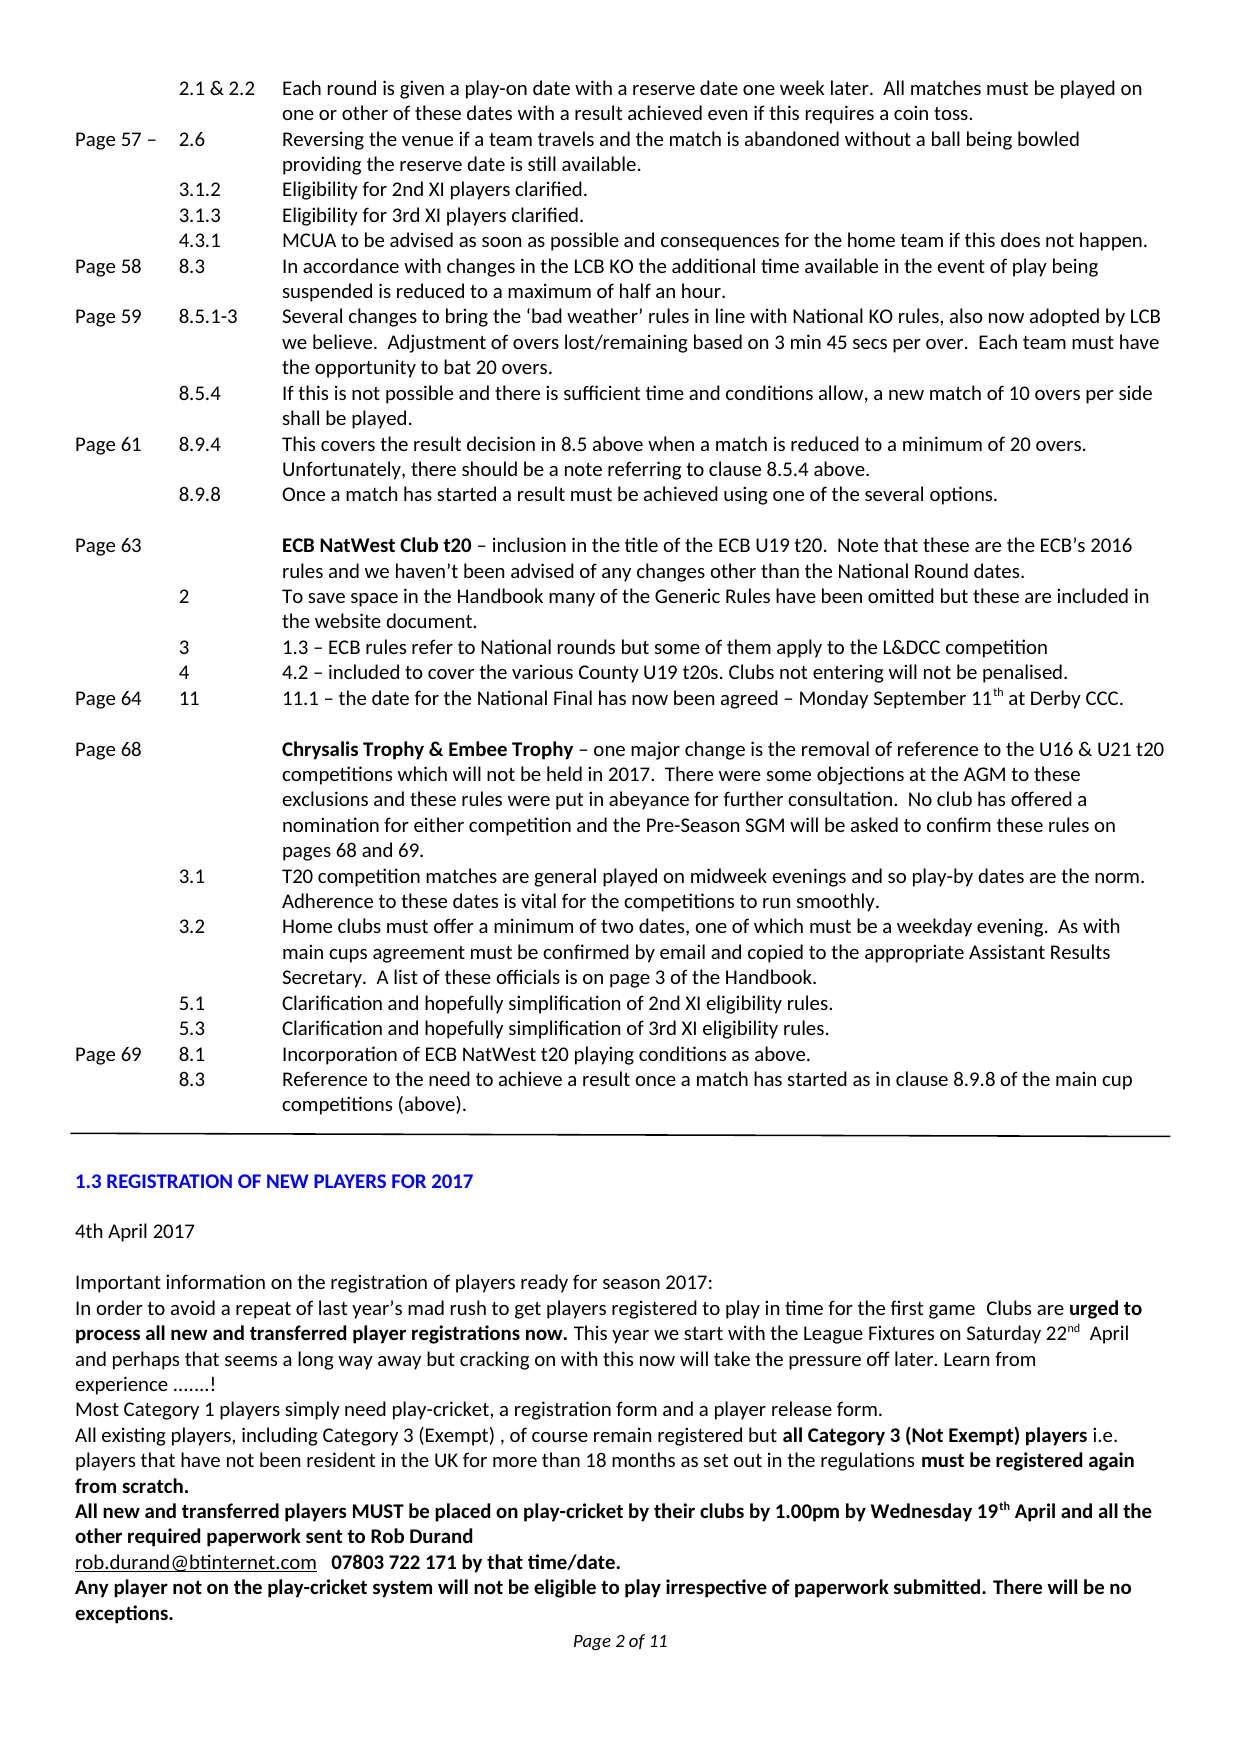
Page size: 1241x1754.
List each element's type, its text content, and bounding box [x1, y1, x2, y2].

text Page 68 Chrysalis Trophy & Embee Trophy – one major change is the removal of reference to the U16 & U21 t20 competitions which will not be held in 2017. There were some objections at the AGM to these exclusions and these rules were put in abeyance for further consultation. No club has offered a nomination for either competition and the Pre-Season SGM will be asked to confirm these rules on pages 68 and 69. [75, 736, 1165, 863]
text 3.2 Home clubs must offer a minimum of two dates, one of which must be a weekday evening. As with main cups agreement must be confirmed by email and copied to the appropriate Assistant Results Secretary. A list of these officials is on page 3 of the Handbook. [75, 914, 1165, 990]
text 4.3.1 MCUA to be advised as soon as possible and consequences for the home team if this does not happen. [75, 227, 1165, 253]
text 4 4.2 – included to cover the various County U19 t20s. Clubs not entering will not be penalised. [75, 659, 1165, 685]
text Any player not on the play-cricket system will not be eligible to play irrespective of paperwork submitted. There will be no exceptions. [75, 1574, 1165, 1625]
text 8.5.4 If this is not possible and there is sufficient time and conditions allow, a new match of 10 overs per side shall be played. [75, 380, 1165, 431]
text All new and transferred players MUST be placed on play-cricket by their clubs by 1.00pm by Wednesday 19th April and all the other required paperwork sent to Rob Durand [75, 1498, 1165, 1549]
text 2.1 & 2.2 Each round is given a play-on date with a reserve date one week later. All matches must be played on one or other of these dates with a result achieved even if this requires a coin toss. [75, 75, 1165, 126]
text 3.1.3 Eligibility for 3rd XI players clarified. [75, 202, 1165, 227]
text Important information on the registration of players ready for season 2017: [75, 1269, 1165, 1295]
text 8.9.8 Once a match has started a result must be achieved using one of the several options. [75, 482, 1165, 507]
text Page 61 8.9.4 This covers the result decision in 8.5 above when a match is reduced to a minimum of 20 overs. Unfortunately, there should be a note referring to clause 8.5.4 above. [75, 431, 1165, 482]
text 5.3 Clarification and hopefully simplification of 3rd XI eligibility rules. [75, 1015, 1165, 1041]
text Most Category 1 players simply need play-cricket, a registration form and a player release form. [75, 1397, 1165, 1422]
text rob.durand@btinternet.com 07803 722 171 by that time/date. [75, 1549, 1165, 1574]
text Page 58 8.3 In accordance with changes in the LCB KO the additional time available in the event of play being suspended is reduced to a maximum of half an hour. [75, 253, 1165, 304]
text 3.1 T20 competition matches are general played on midweek evenings and so play-by dates are the norm. Adherence to these dates is vital for the competitions to run smoothly. [75, 863, 1165, 914]
text 8.3 Reference to the need to achieve a result once a match has started as in clause 8.9.8 of the main cup competitions (above). [75, 1066, 1165, 1117]
text All existing players, including Category 3 (Exempt) , of course remain registered but all Category 3 (Not Exempt) players i.e. players that have not been resident in the UK for more than 18 months as set out in the regulations must be registered again from scratch. [75, 1422, 1165, 1498]
text Page 63 ECB NatWest Club t20 – inclusion in the title of the ECB U19 t20. Note that these are the ECB’s 2016 rules and we haven’t been advised of any changes other than the National Round dates. [75, 532, 1165, 583]
text Page 64 11 11.1 – the date for the National Final has now been agreed – Monday September 11th at Derby CCC. [75, 685, 1165, 710]
text 3.1.2 Eligibility for 2nd XI players clarified. [75, 177, 1165, 202]
text Page 57 – 2.6 Reversing the venue if a team travels and the match is abandoned without a ball being bowled providing the reserve date is still available. [75, 126, 1165, 177]
text 3 1.3 – ECB rules refer to National rounds but some of them apply to the L&DCC competition [75, 634, 1165, 659]
text 4th April 2017 [75, 1219, 1165, 1244]
text Page 69 8.1 Incorporation of ECB NatWest t20 playing conditions as above. [75, 1041, 1165, 1066]
text 2 To save space in the Handbook many of the Generic Rules have been omitted but these are included in the website document. [75, 583, 1165, 634]
text Page 59 8.5.1-3 Several changes to bring the ‘bad weather’ rules in line with National KO rules, also now adopted by LCB we believe. Adjustment of overs lost/remaining based on 3 min 45 secs per over. Each team must have the opportunity to bat 20 overs. [75, 304, 1165, 380]
text 5.1 Clarification and hopefully simplification of 2nd XI eligibility rules. [75, 990, 1165, 1015]
subtitle 1.3 REGISTRATION OF NEW PLAYERS FOR 2017 [75, 1168, 1165, 1193]
text In order to avoid a repeat of last year’s mad rush to get players registered to play in time for the first game Clubs are urged to process all new and transferred player registrations now. This year we start with the League Fixtures on Saturday 22nd April and perhaps that seems a long way away but cracking on with this now will take the pressure off later. Learn from experience .......! [75, 1295, 1165, 1397]
